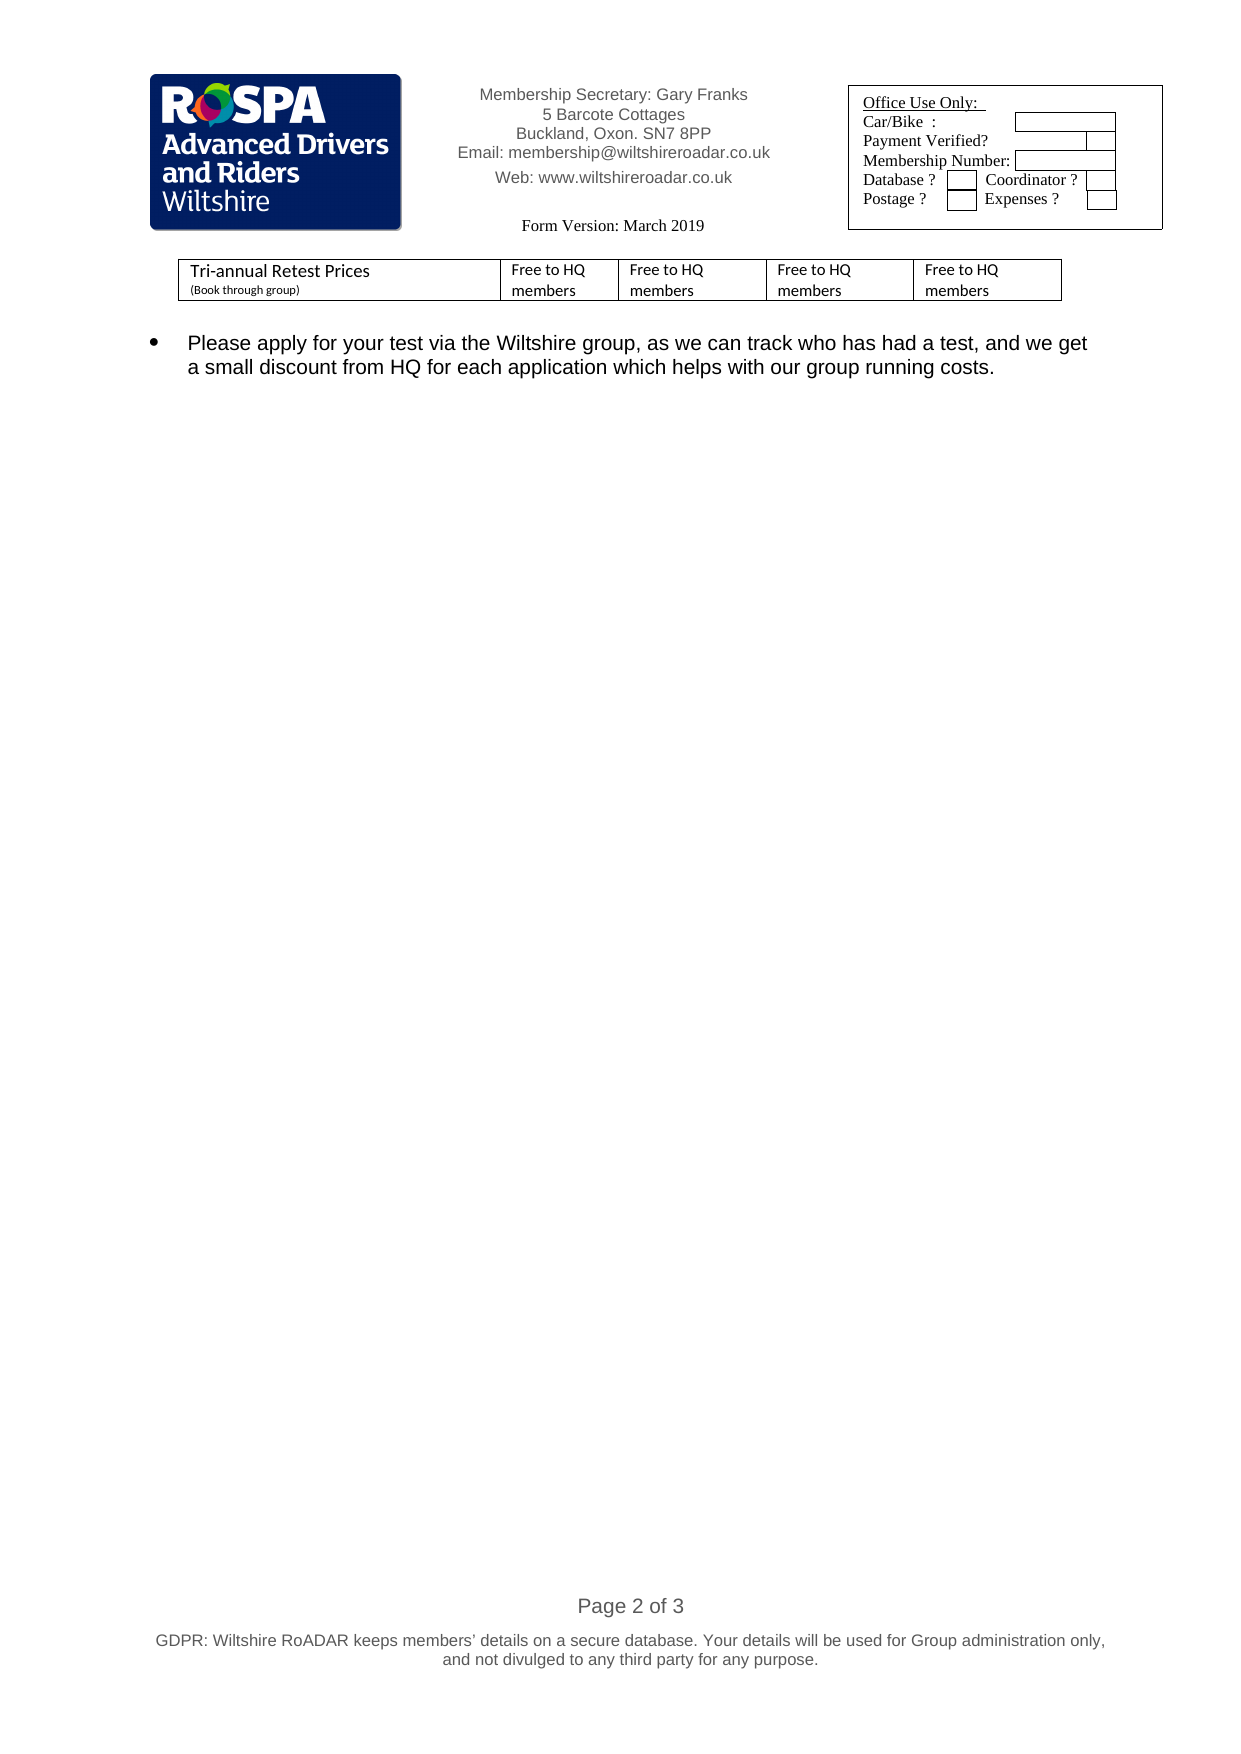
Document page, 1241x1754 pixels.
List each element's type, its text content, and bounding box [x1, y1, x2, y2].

list Please apply for your test via the Wiltshire group, as we can track who has had a test, and we get a small discount from HQ for each application which helps with our group running costs. [150, 330, 1090, 379]
table_cell Free to HQ members [767, 260, 913, 300]
table_cell Free to HQ members [501, 260, 618, 300]
table_cell Free to HQ members [619, 260, 766, 300]
picture [150, 74, 402, 231]
table_cell Tri-annual Retest Prices (Book through group) [179, 260, 500, 300]
table_cell Free to HQ members [914, 260, 1061, 300]
